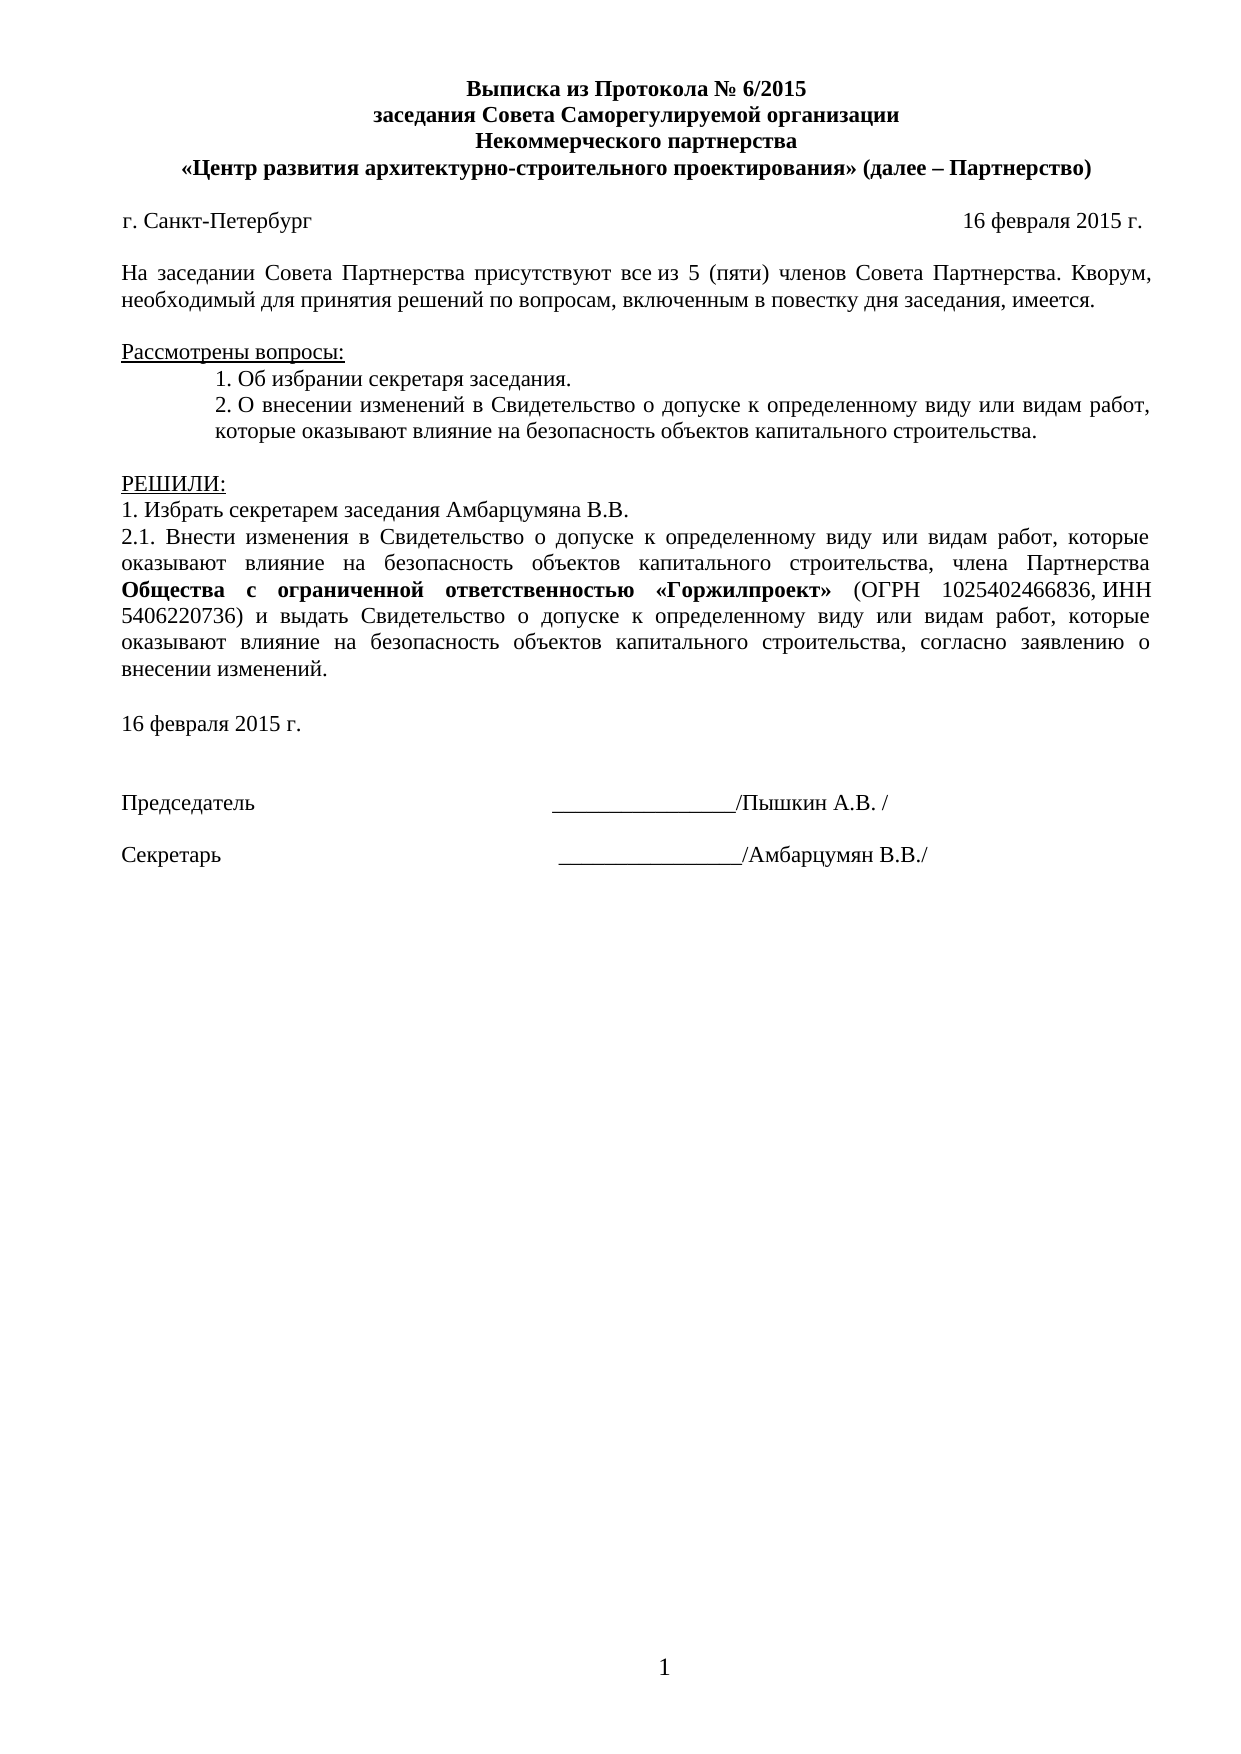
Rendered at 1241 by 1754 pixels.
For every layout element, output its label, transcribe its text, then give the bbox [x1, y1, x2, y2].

text 2.1. Внести изменения в Свидетельство о допуске к определенному виду или видам работ, которые оказывают влияние на безопасность объектов капитального строительства, члена Партнерства Общества с ограниченной ответственностью «Горжилпроект» (ОГРН 1025402466836, ИНН 5406220736) и выдать Свидетельство о допуске к определенному виду или видам работ, которые оказывают влияние на безопасность объектов капитального строительства, согласно заявлению о внесении изменений. [121, 523, 1152, 681]
text «Центр развития архитектурно-строительного проектирования» (далее – Партнерство) [121, 154, 1152, 180]
text Некоммерческого партнерства [121, 128, 1152, 154]
text заседания Совета Саморегулируемой организации [121, 101, 1152, 128]
text Рассмотрены вопросы: [121, 338, 1152, 365]
text Выписка из Протокола № 6/2015 [121, 75, 1152, 101]
text 1. Об избрании секретаря заседания. [215, 365, 1152, 391]
text 1. Избрать секретарем заседания Амбарцумяна В.В. [121, 497, 1152, 523]
text 2. О внесении изменений в Свидетельство о допуске к определенному виду или видам работ, которые оказывают влияние на безопасность объектов капитального строительства. [215, 391, 1152, 444]
table_header г. Санкт-Петербург [111, 207, 632, 233]
text На заседании Совета Партнерства присутствуют все из 5 (пяти) членов Совета Партнерства. Кворум, необходимый для принятия решений по вопросам, включенным в повестку дня заседания, имеется. [121, 259, 1152, 312]
text Председатель ________________/Пышкин А.В. / [121, 789, 1152, 815]
text 16 февраля 2015 г. [121, 710, 1152, 736]
table_header 16 февраля 2015 г. [633, 207, 1154, 233]
text РЕШИЛИ: [121, 470, 1152, 497]
text Секретарь ________________/Амбарцумян В.В./ [121, 842, 1152, 868]
